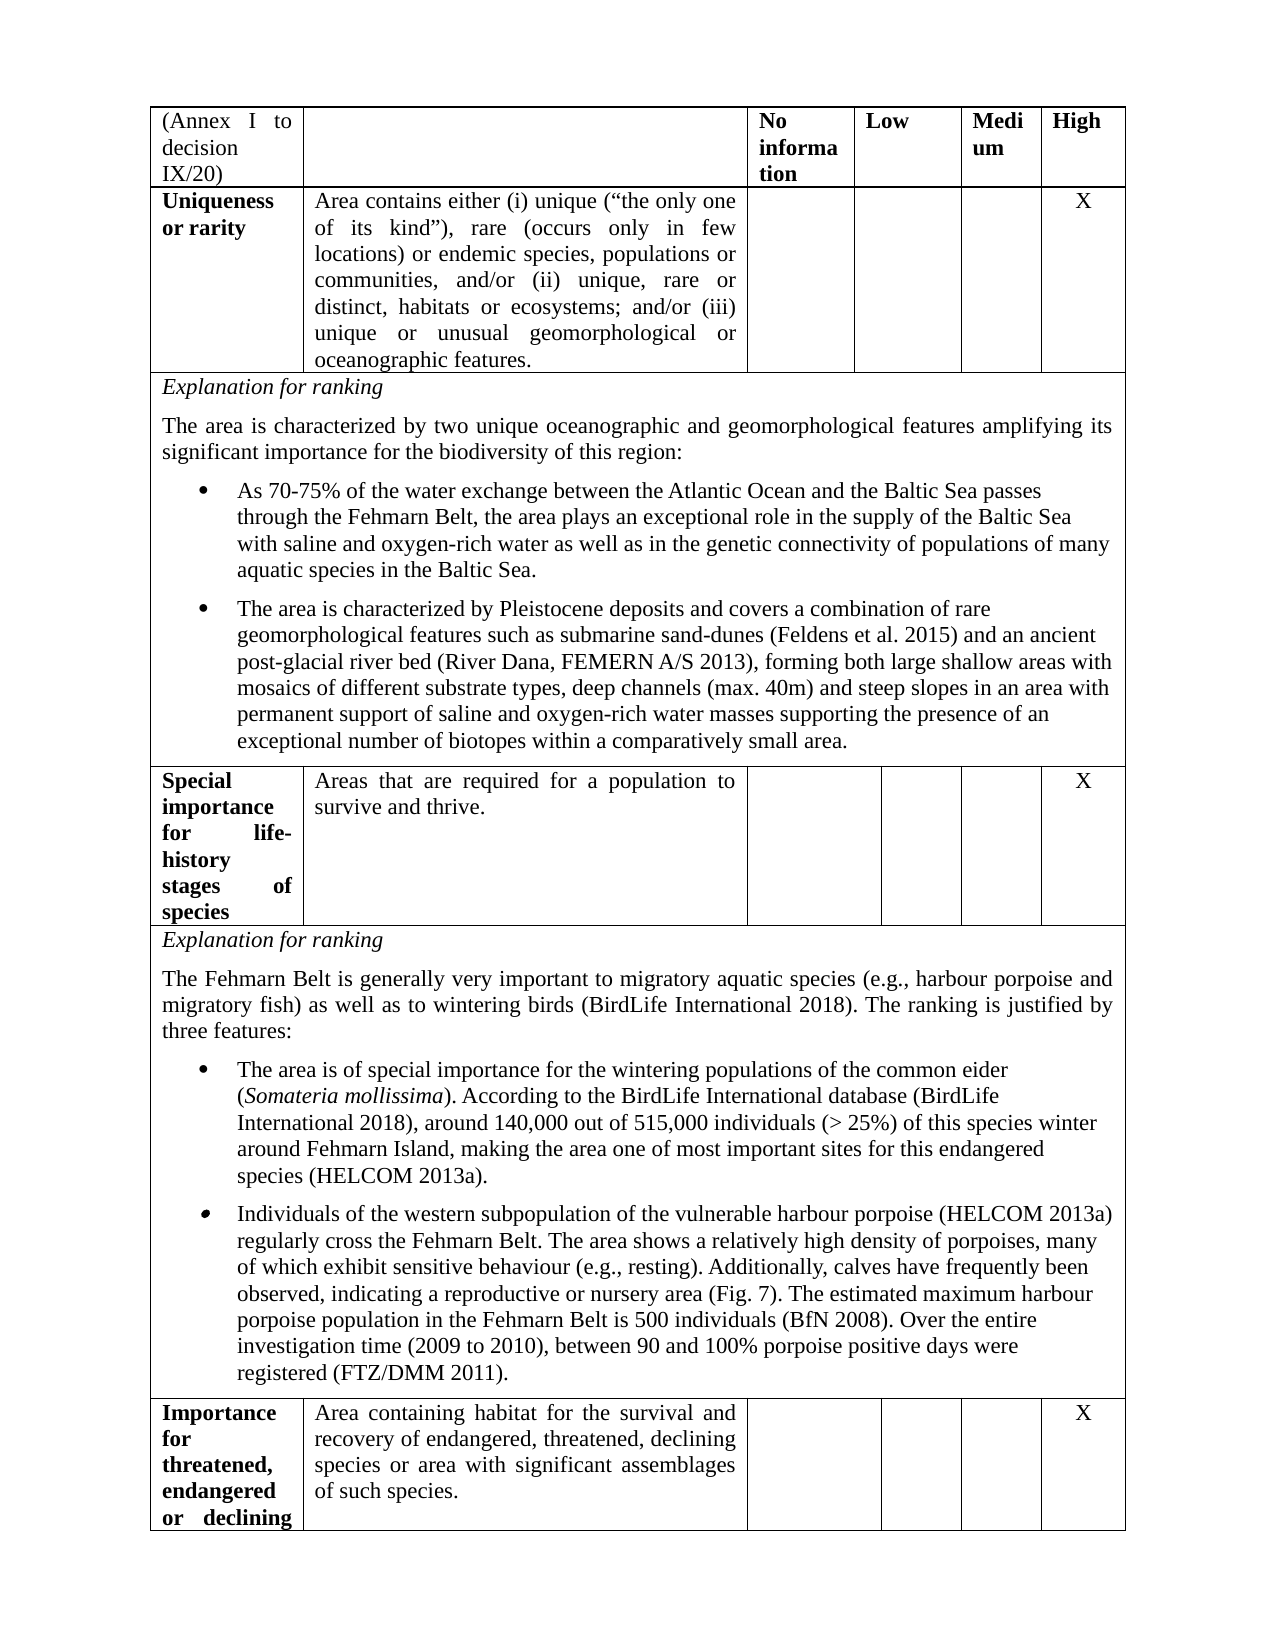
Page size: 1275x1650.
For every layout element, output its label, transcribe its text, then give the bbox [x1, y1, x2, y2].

table_cell Areas that are required for a population to survive and thrive. [304, 767, 747, 925]
table_cell Special importance for life-history stages of species [151, 767, 303, 925]
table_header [304, 108, 747, 186]
table_cell [855, 188, 961, 372]
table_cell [151, 1399, 303, 1530]
table_cell No information [748, 108, 854, 186]
table_cell [748, 188, 854, 372]
table_cell High [1042, 108, 1125, 186]
table_cell [882, 1399, 961, 1530]
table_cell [304, 1399, 747, 1530]
table_cell Uniqueness or rarity [151, 188, 303, 372]
table_cell Low [855, 108, 961, 186]
table_cell [748, 767, 881, 925]
table_cell [962, 1399, 1041, 1530]
table_cell [962, 188, 1041, 372]
table_cell Explanation for ranking The area is characterized by two unique oceanographic and geomorphological features amplifying its significant importance for the biodiversity of this region: As 70-75% of the water exchange between the Atlantic Ocean and the Baltic Sea passes through the Fehmarn Belt, the area plays an exceptional role in the supply of the Baltic Sea with saline and oxygen-rich water as well as in the genetic connectivity of populations of many aquatic species in the Baltic Sea. The area is characterized by Pleistocene deposits and covers a combination of rare geomorphological features such as submarine sand-dunes (Feldens et al. 2015) and an ancient post-glacial river bed (River Dana, FEMERN A/S 2013), forming both large shallow areas with mosaics of different substrate types, deep channels (max. 40m) and steep slopes in an area with permanent support of saline and oxygen-rich water masses supporting the presence of an exceptional number of biotopes within a comparatively small area. [151, 373, 1125, 766]
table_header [151, 108, 303, 186]
table_cell X [1042, 188, 1125, 372]
table_cell X [1042, 1399, 1125, 1530]
table_cell [882, 767, 961, 925]
table_cell Medium [962, 108, 1041, 186]
table_cell [748, 1399, 881, 1530]
table_cell [962, 767, 1041, 925]
table_cell X [1042, 767, 1125, 925]
table_cell Explanation for ranking The Fehmarn Belt is generally very important to migratory aquatic species (e.g., harbour porpoise and migratory fish) as well as to wintering birds (BirdLife International 2018). The ranking is justified by three features: The area is of special importance for the wintering populations of the common eider (Somateria mollissima). According to the BirdLife International database (BirdLife International 2018), around 140,000 out of 515,000 individuals (> 25%) of this species winter around Fehmarn Island, making the area one of most important sites for this endangered species (HELCOM 2013a). Individuals of the western subpopulation of the vulnerable harbour porpoise (HELCOM 2013a) regularly cross the Fehmarn Belt. The area shows a relatively high density of porpoises, many of which exhibit sensitive behaviour (e.g., resting). Additionally, calves have frequently been observed, indicating a reproductive or nursery area (Fig. 7). The estimated maximum harbour porpoise population in the Fehmarn Belt is 500 individuals (BfN 2008). Over the entire investigation time (2009 to 2010), between 90 and 100% porpoise positive days were registered (FTZ/DMM 2011). [151, 926, 1125, 1397]
table_cell Area contains either (i) unique (“the only one of its kind”), rare (occurs only in few locations) or endemic species, populations or communities, and/or (ii) unique, rare or distinct, habitats or ecosystems; and/or (iii) unique or unusual geomorphological or oceanographic features. [304, 188, 747, 372]
